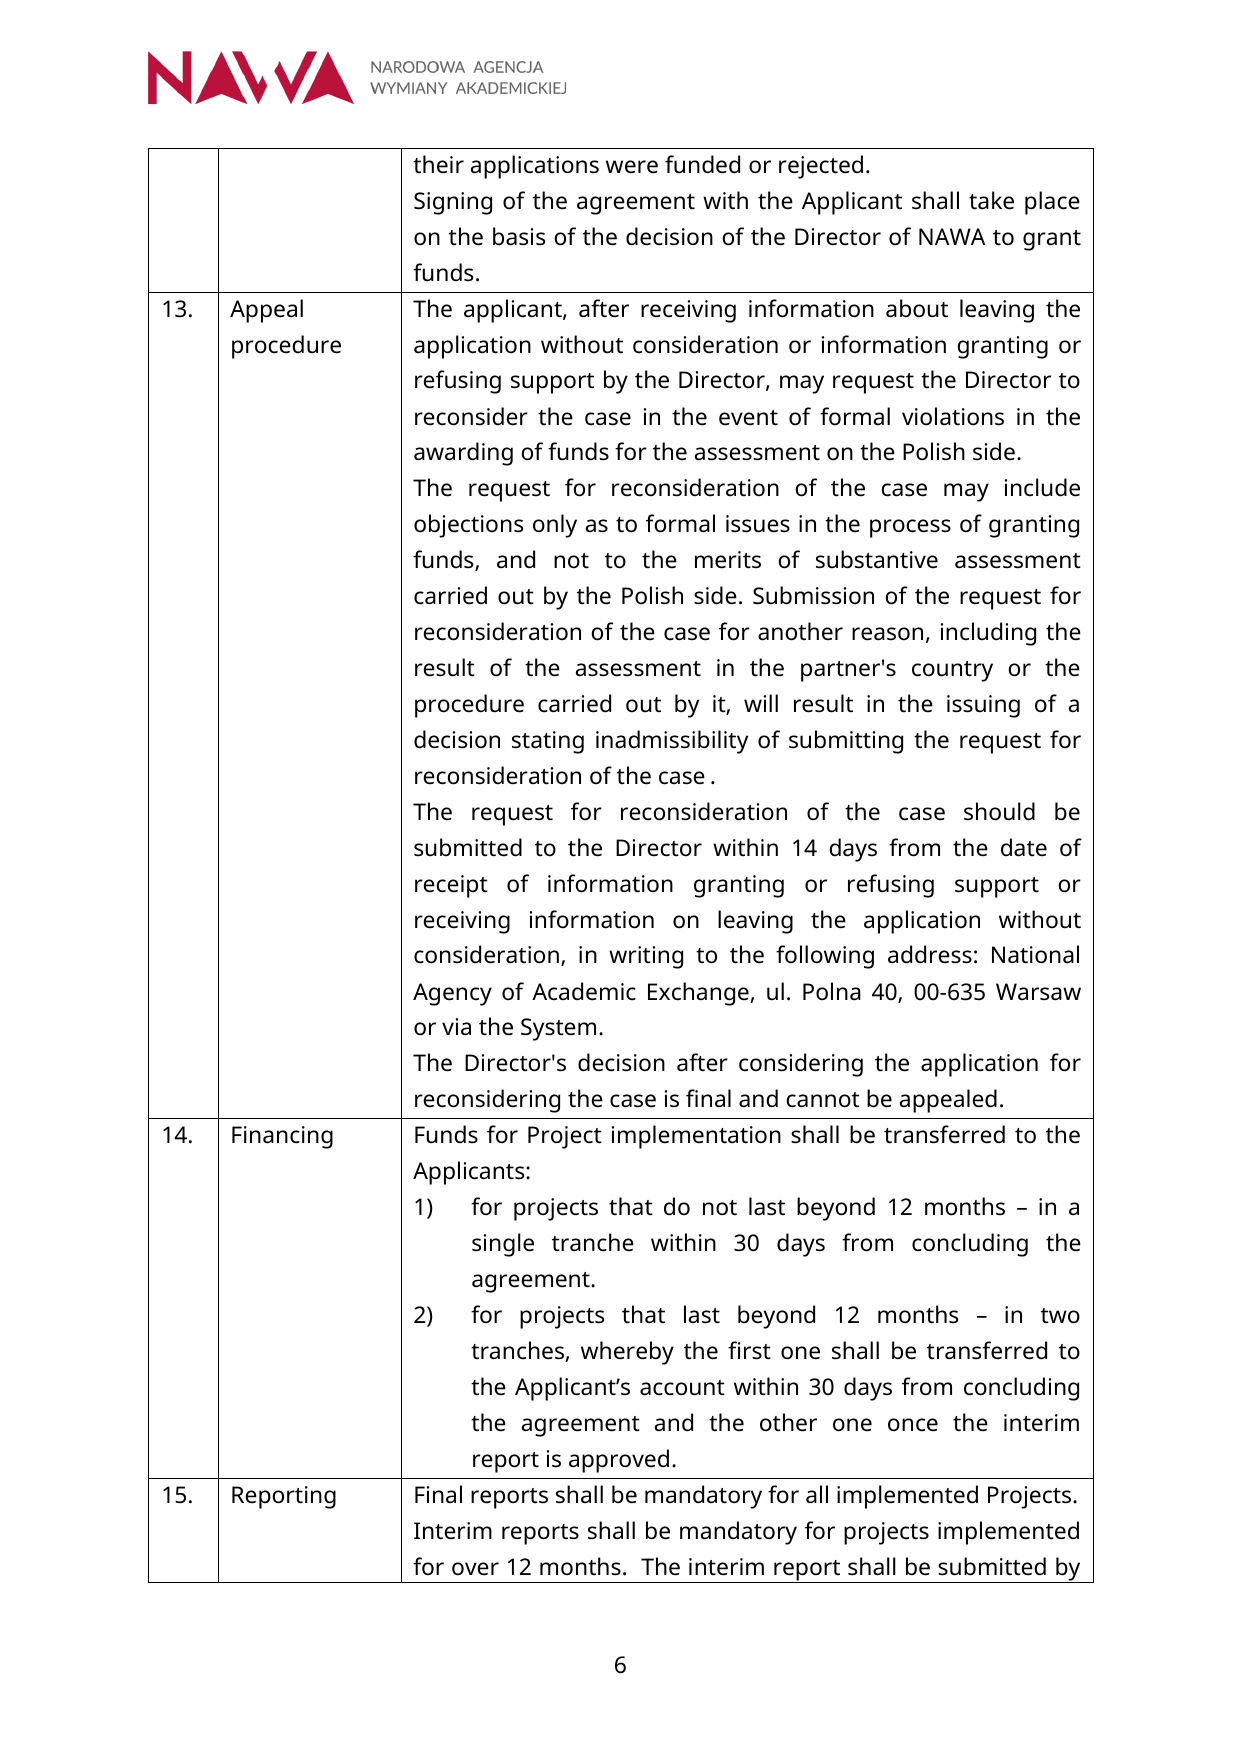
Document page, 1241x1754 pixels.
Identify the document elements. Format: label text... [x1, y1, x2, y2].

picture [147, 50, 567, 105]
table_cell Appeal procedure [219, 293, 401, 1118]
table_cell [402, 1479, 1093, 1582]
table_cell Reporting [219, 1479, 401, 1582]
table_cell [149, 1119, 218, 1478]
table_cell [149, 293, 218, 1118]
table_cell The applicant, after receiving information about leaving the application without consideration or information granting or refusing support by the Director, may request the Director to reconsider the case in the event of formal violations in the awarding of funds for the assessment on the Polish side. The request for reconsideration of the case may include objections only as to formal issues in the process of granting funds, and not to the merits of substantive assessment carried out by the Polish side. Submission of the request for reconsideration of the case for another reason, including the result of the assessment in the partner's country or the procedure carried out by it, will result in the issuing of a decision stating inadmissibility of submitting the request for reconsideration of the case. The request for reconsideration of the case should be submitted to the Director within 14 days from the date of receipt of information granting or refusing support or receiving information on leaving the application without consideration, in writing to the following address: National Agency of Academic Exchange, ul. Polna 40, 00-635 Warsaw or via the System. The Director's decision after considering the application for reconsidering the case is final and cannot be appealed. [402, 293, 1093, 1118]
table_cell [149, 149, 218, 292]
table_cell Financing [219, 1119, 401, 1478]
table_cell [402, 149, 1093, 292]
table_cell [219, 149, 401, 292]
table_cell Funds for Project implementation shall be transferred to the Applicants: for projects that do not last beyond 12 months – in a single tranche within 30 days from concluding the agreement. for projects that last beyond 12 months – in two tranches, whereby the first one shall be transferred to the Applicant’s account within 30 days from concluding the agreement and the other one once the interim report is approved. [402, 1119, 1093, 1478]
table_cell [149, 1479, 218, 1582]
